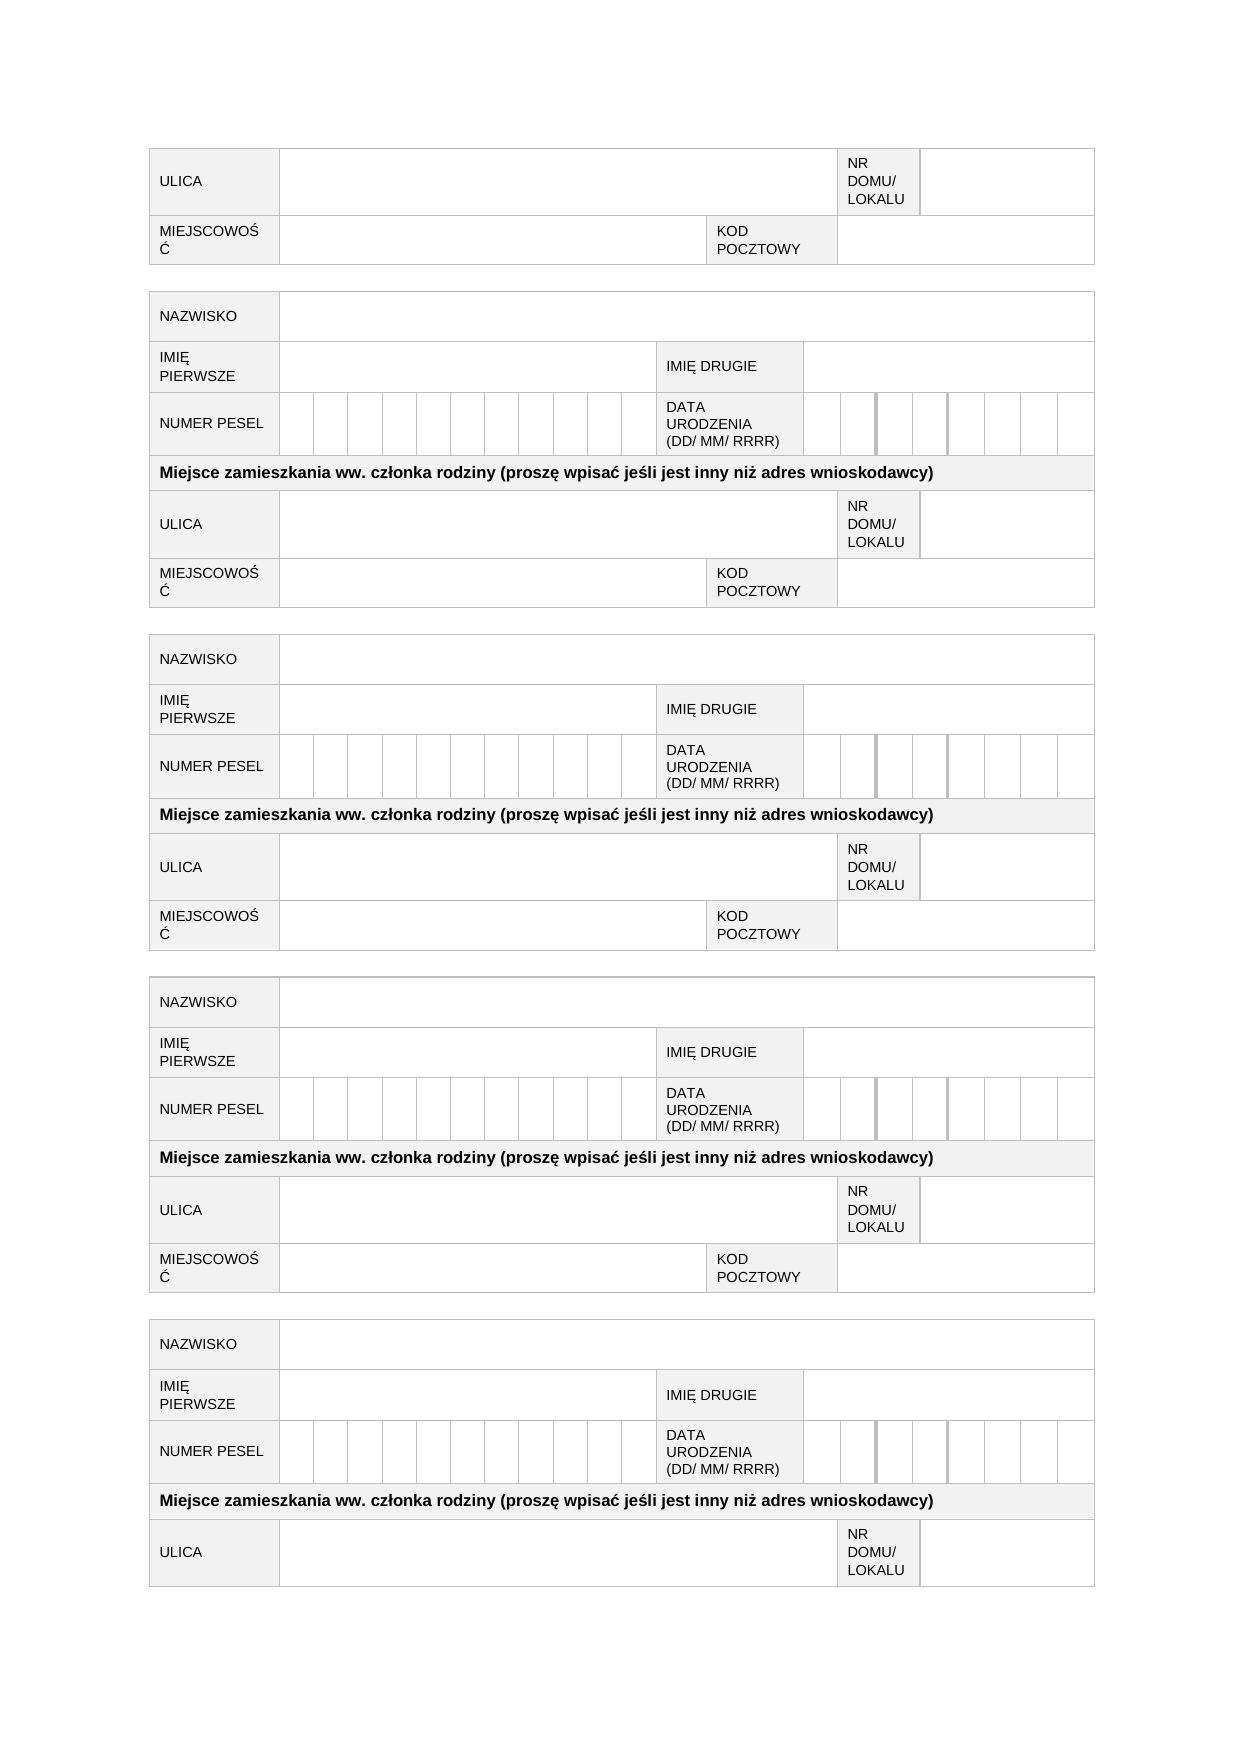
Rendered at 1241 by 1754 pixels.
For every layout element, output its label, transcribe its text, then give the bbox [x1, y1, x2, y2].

table_cell [878, 393, 912, 455]
table_cell [921, 834, 1094, 900]
table_cell [841, 1421, 874, 1483]
table_cell NUMER PESEL [150, 1421, 279, 1483]
table_cell [985, 735, 1020, 798]
table_cell NUMER PESEL [150, 735, 279, 798]
table_cell IMIĘ DRUGIE [657, 342, 803, 392]
table_cell NR DOMU/ LOKALU [838, 1177, 919, 1243]
table_cell [280, 1028, 656, 1077]
table_cell [1058, 735, 1094, 798]
table_cell [485, 1421, 518, 1483]
table_cell [280, 834, 837, 900]
table_cell [554, 393, 587, 455]
table_cell [588, 735, 621, 798]
table_cell NR DOMU/ LOKALU [838, 834, 919, 900]
table_cell [280, 1421, 313, 1483]
table_cell [280, 1370, 656, 1420]
table_cell [804, 342, 1094, 392]
table_cell MIEJSCOWOŚĆ [150, 559, 279, 607]
table_cell [949, 735, 984, 798]
table_cell [519, 1078, 553, 1140]
table_cell [519, 735, 553, 798]
table_cell [841, 735, 874, 798]
table_cell ULICA [150, 491, 279, 558]
table_cell [417, 1078, 450, 1140]
table_cell [804, 685, 1094, 734]
table_cell [280, 1520, 837, 1586]
table_cell IMIĘ DRUGIE [657, 1028, 803, 1077]
table_cell [554, 1078, 587, 1140]
table_cell [280, 1177, 837, 1243]
table_cell [804, 393, 840, 455]
table_cell [348, 393, 382, 455]
table_cell ULICA [150, 1177, 279, 1243]
table_cell [949, 1421, 984, 1483]
table_cell IMIĘ PIERWSZE [150, 685, 279, 734]
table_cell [150, 456, 1094, 490]
table_cell NUMER PESEL [150, 1078, 279, 1140]
table_cell Miejsce zamieszkania ww. członka rodziny (proszę wpisać jeśli jest inny niż adres wnioskodawcy) [150, 1484, 1094, 1518]
table_cell [622, 1078, 656, 1140]
table_cell [451, 393, 484, 455]
table_cell MIEJSCOWOŚĆ [150, 1244, 279, 1292]
table_cell [348, 1078, 382, 1140]
table_cell [280, 559, 706, 607]
table_cell [913, 1078, 946, 1140]
table_header NAZWISKO [150, 292, 279, 341]
table_cell [985, 1078, 1020, 1140]
table_cell [417, 1421, 450, 1483]
table_cell [280, 1244, 706, 1292]
table_cell [838, 901, 1094, 949]
table_cell [485, 735, 518, 798]
table_cell ULICA [150, 1520, 279, 1586]
table_cell ULICA [150, 834, 279, 900]
table_cell [383, 1421, 416, 1483]
table_cell MIEJSCOWOŚĆ [150, 216, 279, 264]
table_cell Miejsce zamieszkania ww. członka rodziny (proszę wpisać jeśli jest inny niż adres wnioskodawcy) [150, 1141, 1094, 1176]
table_cell MIEJSCOWOŚĆ [150, 901, 279, 949]
table_header [280, 1320, 1094, 1369]
table_cell [913, 1421, 946, 1483]
table_header NAZWISKO [150, 978, 279, 1027]
table_cell [485, 393, 518, 455]
table_cell [383, 393, 416, 455]
table_cell KOD POCZTOWY [707, 901, 837, 949]
table_cell [314, 1421, 347, 1483]
table_cell NR DOMU/ LOKALU [838, 149, 919, 215]
table_header [280, 635, 1094, 684]
table_cell [913, 393, 946, 455]
table_cell [314, 735, 347, 798]
table_cell [949, 1078, 984, 1140]
table_cell [841, 1078, 874, 1140]
table_cell [588, 393, 621, 455]
table_cell [280, 149, 837, 215]
table_cell [804, 1421, 840, 1483]
table_cell [878, 735, 912, 798]
table_cell [280, 901, 706, 949]
table_cell [280, 491, 837, 558]
table_header [280, 978, 1094, 1027]
table_cell IMIĘ DRUGIE [657, 1370, 803, 1420]
table_cell DATA URODZENIA (DD/ MM/ RRRR) [657, 1078, 803, 1140]
table_cell [383, 1078, 416, 1140]
table_cell IMIĘ PIERWSZE [150, 342, 279, 392]
table_cell [985, 393, 1020, 455]
table_cell KOD POCZTOWY [707, 1244, 837, 1292]
table_cell [1021, 735, 1057, 798]
table_cell [519, 393, 553, 455]
table_cell [913, 735, 946, 798]
table_cell KOD POCZTOWY [707, 216, 837, 264]
table_cell [804, 1370, 1094, 1420]
table_cell [280, 735, 313, 798]
table_header NAZWISKO [150, 1320, 279, 1369]
table_cell [451, 1421, 484, 1483]
table_cell NR DOMU/ LOKALU [838, 491, 919, 558]
table_cell [280, 342, 656, 392]
table_cell [348, 1421, 382, 1483]
table_cell [417, 393, 450, 455]
table_cell Miejsce zamieszkania ww. członka rodziny (proszę wpisać jeśli jest inny niż adres wnioskodawcy) [150, 799, 1094, 833]
table_cell [622, 393, 656, 455]
table_cell [348, 735, 382, 798]
table_cell [804, 1028, 1094, 1077]
table_cell IMIĘ DRUGIE [657, 685, 803, 734]
table_cell [622, 1421, 656, 1483]
table_cell [485, 1078, 518, 1140]
table_cell [804, 1078, 840, 1140]
table_header NAZWISKO [150, 635, 279, 684]
table_cell [841, 393, 874, 455]
table_cell [1021, 393, 1057, 455]
table_cell DATA URODZENIA (DD/ MM/ RRRR) [657, 735, 803, 798]
table_cell IMIĘ PIERWSZE [150, 1028, 279, 1077]
table_cell [451, 1078, 484, 1140]
table_header [280, 292, 1094, 341]
table_cell NR DOMU/ LOKALU [838, 1520, 919, 1586]
table_cell ULICA [150, 149, 279, 215]
table_cell [985, 1421, 1020, 1483]
table_cell [588, 1078, 621, 1140]
table_cell IMIĘ PIERWSZE [150, 1370, 279, 1420]
table_cell DATA URODZENIA (DD/ MM/ RRRR) [657, 393, 803, 455]
table_cell [949, 393, 984, 455]
table_cell [1058, 1078, 1094, 1140]
table_cell [314, 393, 347, 455]
table_cell [921, 1520, 1094, 1586]
table_cell [622, 735, 656, 798]
table_cell [838, 1244, 1094, 1292]
table_cell [451, 735, 484, 798]
table_cell [280, 685, 656, 734]
table_cell [921, 149, 1094, 215]
table_cell [554, 735, 587, 798]
table_cell [1021, 1421, 1057, 1483]
table_cell NUMER PESEL [150, 393, 279, 455]
table_cell [878, 1078, 912, 1140]
table_cell [280, 393, 313, 455]
table_cell [838, 216, 1094, 264]
table_cell [417, 735, 450, 798]
table_cell [921, 491, 1094, 558]
table_cell [1058, 393, 1094, 455]
table_cell [554, 1421, 587, 1483]
table_cell [519, 1421, 553, 1483]
table_cell [804, 735, 840, 798]
table_cell [838, 559, 1094, 607]
table_cell KOD POCZTOWY [707, 559, 837, 607]
table_cell DATA URODZENIA (DD/ MM/ RRRR) [657, 1421, 803, 1483]
table_cell [1021, 1078, 1057, 1140]
table_cell [314, 1078, 347, 1140]
table_cell [280, 216, 706, 264]
table_cell [280, 1078, 313, 1140]
table_cell [588, 1421, 621, 1483]
table_cell [383, 735, 416, 798]
table_cell [921, 1177, 1094, 1243]
table_cell [878, 1421, 912, 1483]
table_cell [1058, 1421, 1094, 1483]
